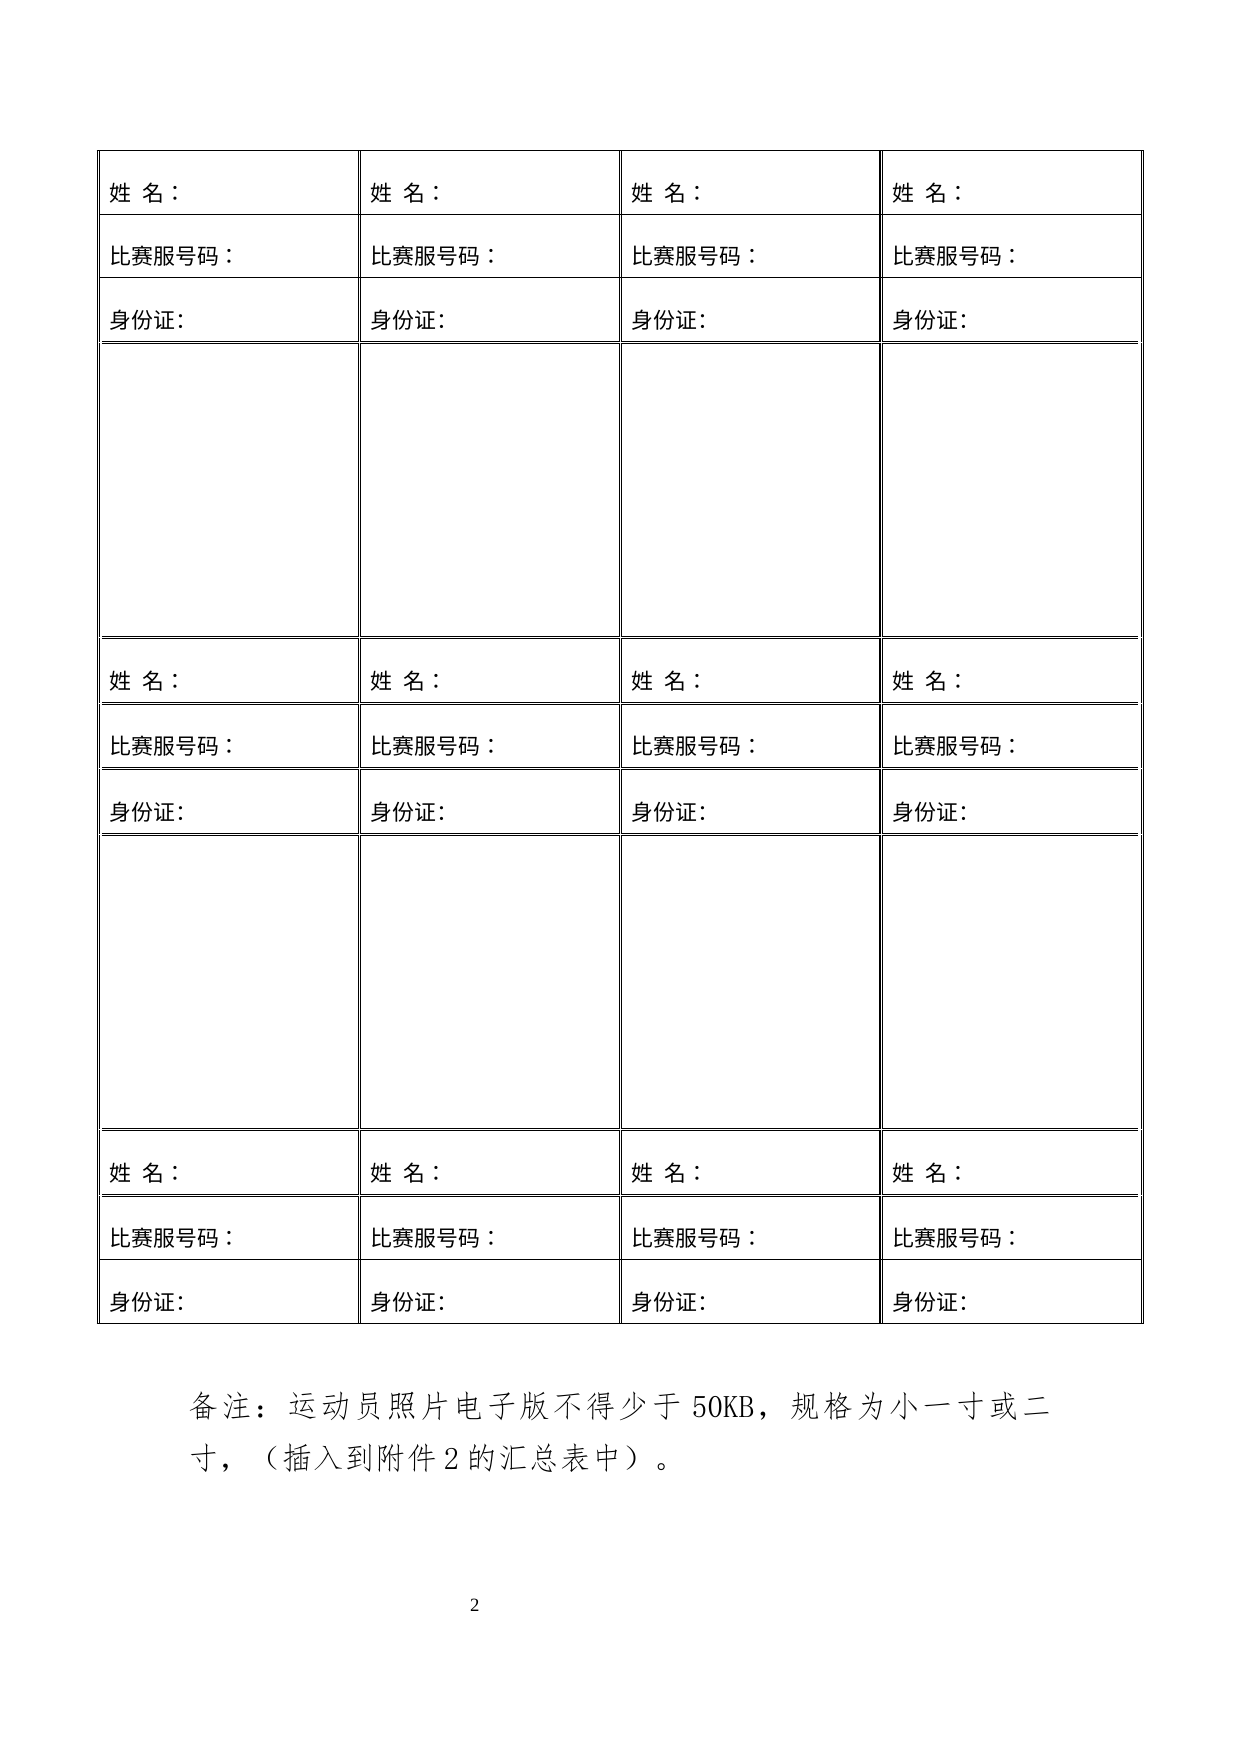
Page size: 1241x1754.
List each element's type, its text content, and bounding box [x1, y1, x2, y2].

table_cell 姓 名： [622, 1131, 879, 1194]
table_cell 比赛服号码： [361, 215, 619, 277]
table_cell [883, 341, 1141, 636]
table_cell 比赛服号码： [361, 1197, 619, 1259]
table_cell 姓 名： [622, 639, 879, 702]
table_cell [622, 836, 879, 1128]
table_cell 身份证： [361, 278, 619, 341]
table_cell 比赛服号码： [622, 1197, 879, 1259]
table_cell 比赛服号码： [361, 705, 619, 767]
table_cell 比赛服号码： [622, 705, 879, 767]
table_cell 身份证： [361, 1260, 619, 1323]
table_cell 身份证： [98, 767, 359, 833]
table_cell 姓 名： [361, 151, 619, 213]
table_cell 姓 名： [881, 636, 1142, 702]
table_cell 姓 名： [100, 151, 358, 213]
table_cell 姓 名： [361, 1131, 619, 1194]
table_cell [100, 341, 358, 636]
table_cell 比赛服号码： [883, 215, 1141, 277]
table_cell 身份证： [622, 1260, 879, 1323]
table_cell 比赛服号码： [100, 702, 358, 767]
table_cell [361, 344, 619, 636]
table_cell 比赛服号码： [622, 215, 879, 277]
table_cell 身份证： [622, 770, 879, 833]
table_cell 身份证： [881, 767, 1142, 833]
table_cell 身份证： [622, 278, 879, 341]
table_cell [98, 833, 359, 1128]
table_cell 姓 名： [98, 636, 359, 702]
table_cell 比赛服号码： [883, 1194, 1141, 1259]
table_cell [622, 344, 879, 636]
table_cell 姓 名： [881, 1128, 1142, 1194]
table_cell [881, 833, 1142, 1128]
table_cell 比赛服号码： [100, 215, 358, 277]
table_cell [361, 836, 619, 1128]
text 备注：运动员照片电子版不得少于50KB，规格为小一寸或二寸，（插入到附件2的汇总表中）。 [187, 1376, 1053, 1480]
table_cell 比赛服号码： [100, 1194, 358, 1259]
table_cell 比赛服号码： [883, 702, 1141, 767]
table_cell 身份证： [100, 1260, 358, 1323]
table_cell 姓 名： [883, 151, 1141, 213]
table_cell 身份证： [100, 278, 358, 341]
table_cell 身份证： [883, 278, 1141, 341]
table_cell 身份证： [361, 770, 619, 833]
table_cell 身份证： [883, 1260, 1141, 1323]
table_cell 姓 名： [98, 1128, 359, 1194]
table_cell 姓 名： [361, 639, 619, 702]
table_cell 姓 名： [622, 151, 879, 213]
